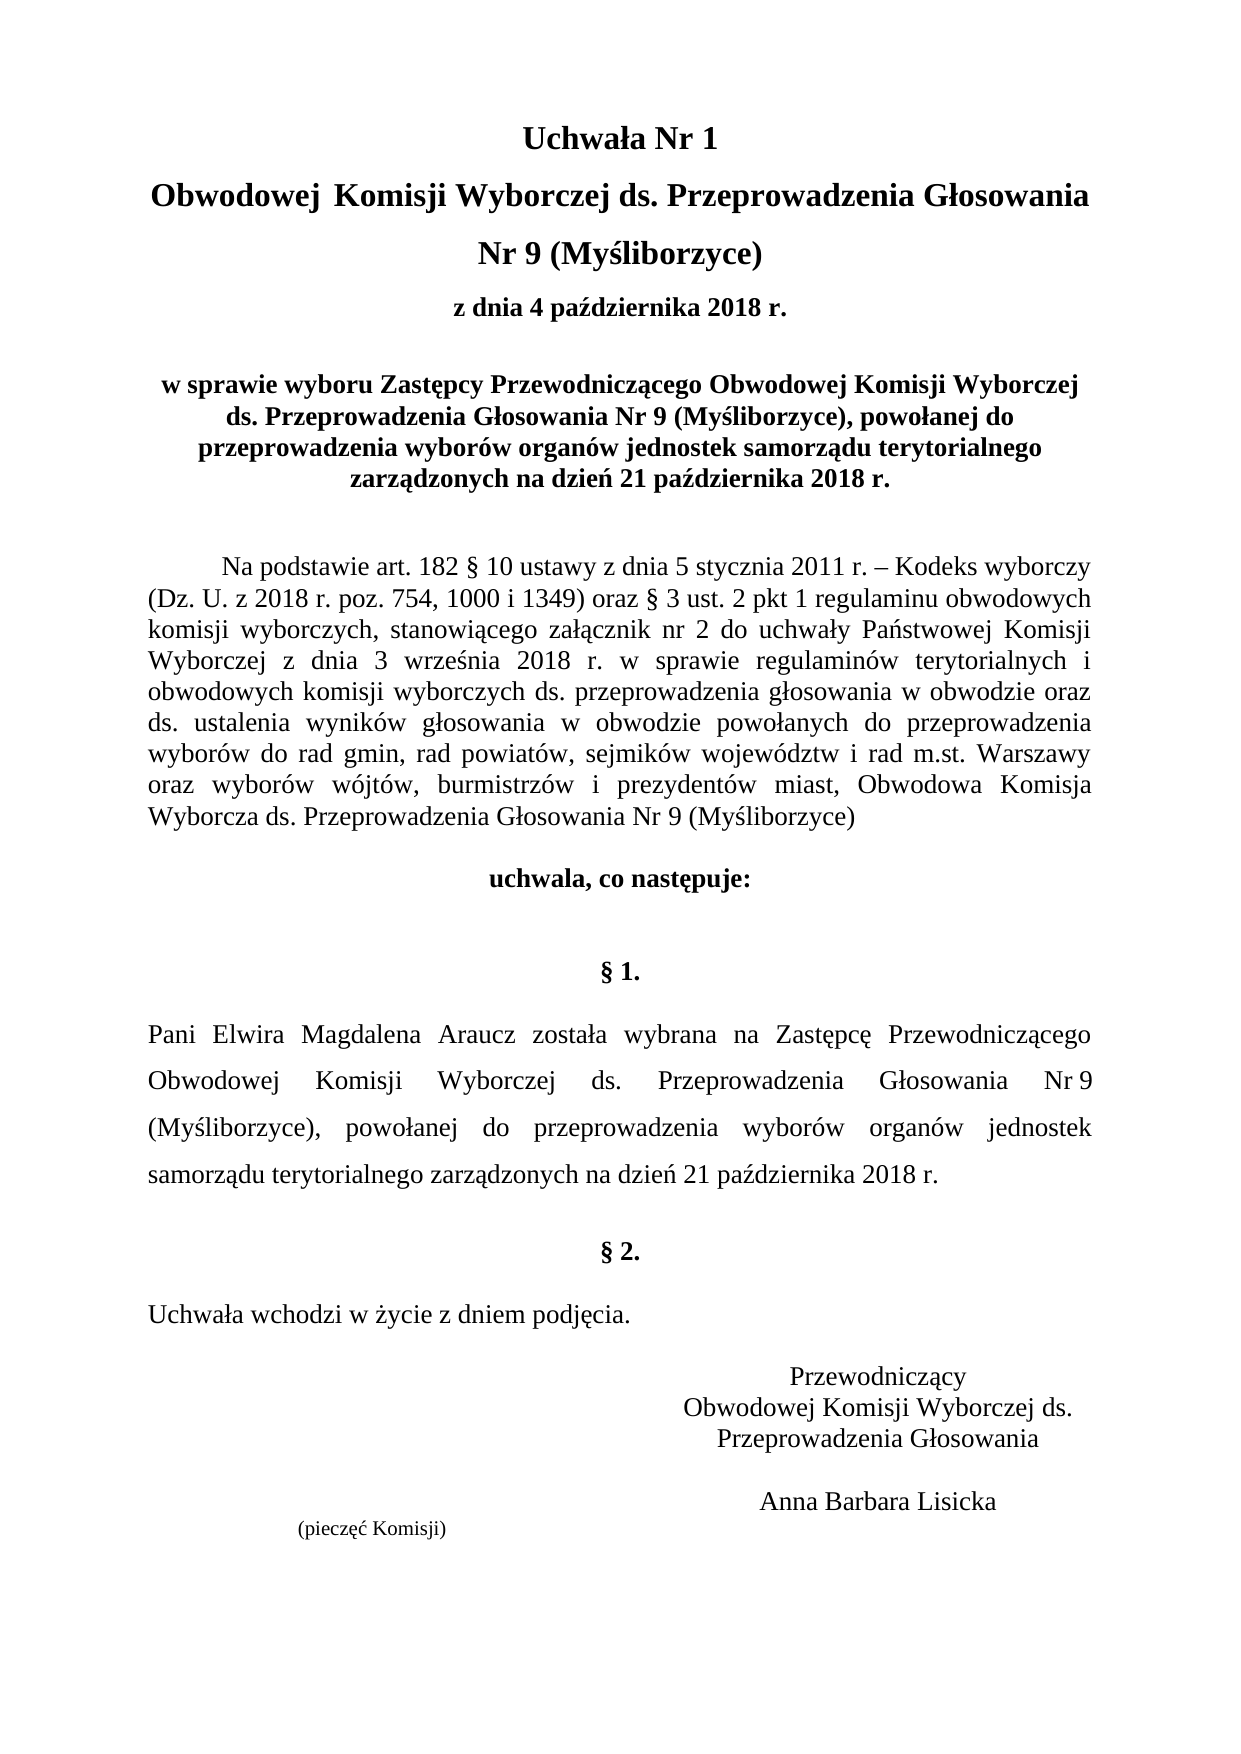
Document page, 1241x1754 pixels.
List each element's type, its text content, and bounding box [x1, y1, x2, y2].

text Na podstawie art. 182 § 10 ustawy z dnia 5 stycznia 2011 r. – Kodeks wyborczy (Dz. U. z 2018 r. poz. 754, 1000 i 1349) oraz § 3 ust. 2 pkt 1 regulaminu obwodowych komisji wyborczych, stanowiącego załącznik nr 2 do uchwały Państwowej Komisji Wyborczej z dnia 3 września 2018 r. w sprawie regulaminów terytorialnych i obwodowych komisji wyborczych ds. przeprowadzenia głosowania w obwodzie oraz ds. ustalenia wyników głosowania w obwodzie powołanych do przeprowadzenia wyborów do rad gmin, rad powiatów, sejmików województw i rad m.st. Warszawy oraz wyborów wójtów, burmistrzów i prezydentów miast, Obwodowa Komisja Wyborcza ds. Przeprowadzenia Głosowania Nr 9 (Myśliborzyce) [148, 551, 1092, 831]
text § 2. [148, 1236, 1092, 1267]
text Uchwała Nr 1 [148, 118, 1092, 156]
text w sprawie wyboru Zastępcy Przewodniczącego Obwodowej Komisji Wyborczej ds. Przeprowadzenia Głosowania Nr 9 (Myśliborzyce), powołanej do przeprowadzenia wyborów organów jednostek samorządu terytorialnego zarządzonych na dzień 21 października 2018 r. [148, 368, 1092, 493]
text Obwodowej Komisji Wyborczej ds. Przeprowadzenia Głosowania Nr 9 (Myśliborzyce) [148, 176, 1092, 271]
text § 1. [148, 955, 1092, 987]
text Uchwała wchodzi w życie z dniem podjęcia. [148, 1298, 1092, 1329]
text z dnia 4 października 2018 r. [148, 291, 1092, 322]
text Przewodniczący Obwodowej Komisji Wyborczej ds. Przeprowadzenia Głosowania Anna Barbara Lisicka [663, 1360, 1092, 1516]
text Pani Elwira Magdalena Araucz została wybrana na Zastępcę Przewodniczącego Obwodowej Komisji Wyborczej ds. Przeprowadzenia Głosowania Nr 9 (Myśliborzyce), powołanej do przeprowadzenia wyborów organów jednostek samorządu terytorialnego zarządzonych na dzień 21 października 2018 r. [148, 1018, 1092, 1189]
text uchwala, co następuje: [148, 862, 1092, 893]
text (pieczęć Komisji) [148, 1516, 1092, 1540]
